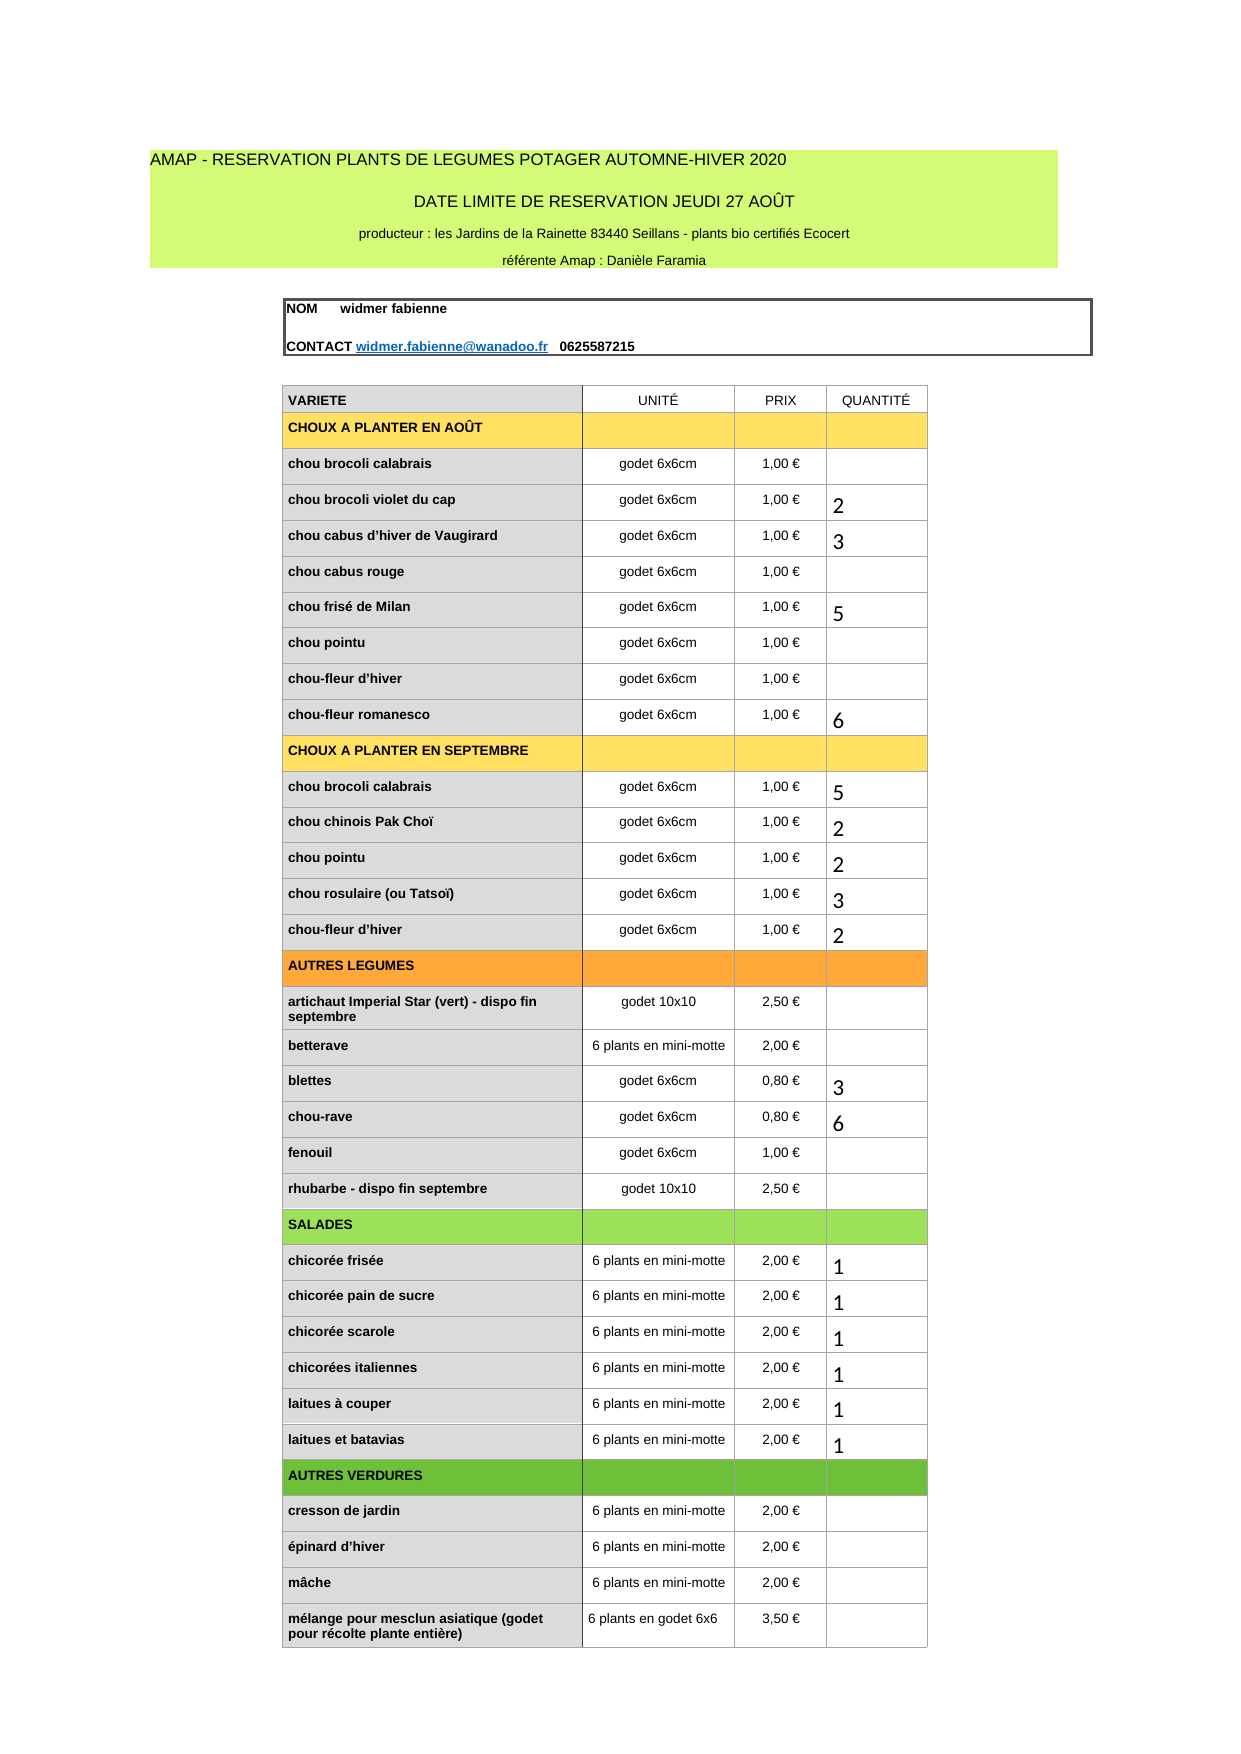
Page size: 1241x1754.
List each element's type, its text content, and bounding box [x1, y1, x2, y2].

table_cell 1,00 € [735, 593, 826, 627]
table_cell [735, 413, 826, 448]
table_cell betterave [283, 1030, 582, 1065]
table_cell 6 plants en mini-motte [583, 1425, 734, 1459]
text producteur : les Jardins de la Rainette 83440 Seillans - plants bio certifiés Ecocert [150, 226, 1058, 241]
table_cell chou pointu [283, 843, 582, 878]
table_cell godet 6x6cm [583, 700, 734, 735]
table_cell 3,50 € [735, 1604, 826, 1647]
table_cell godet 6x6cm [583, 628, 734, 663]
table_cell chou-fleur d’hiver [283, 915, 582, 950]
table_cell 1 [827, 1245, 927, 1280]
table_cell mélange pour mesclun asiatique (godet pour récolte plante entière) [283, 1604, 582, 1647]
table_cell godet 10x10 [583, 1174, 734, 1208]
table_cell [735, 951, 826, 986]
table_cell 1 [827, 1389, 927, 1423]
table_cell 3 [827, 521, 927, 556]
table_cell 2,00 € [735, 1496, 826, 1531]
table_cell 2,00 € [735, 1030, 826, 1065]
table_cell chou chinois Pak Choï [283, 808, 582, 842]
table_cell 3 [827, 879, 927, 914]
table_cell 6 [827, 1102, 927, 1137]
table_cell 6 plants en mini-motte [583, 1353, 734, 1388]
table_cell 2 [827, 843, 927, 878]
table_header VARIETE [283, 386, 582, 412]
table_cell godet 6x6cm [583, 593, 734, 627]
table_cell godet 6x6cm [583, 879, 734, 914]
table_cell chou-fleur d’hiver [283, 664, 582, 699]
table_cell chou brocoli violet du cap [283, 485, 582, 520]
table_cell 1 [827, 1425, 927, 1459]
table_cell 1,00 € [735, 772, 826, 806]
text DATE LIMITE DE RESERVATION JEUDI 27 AOÛT [150, 192, 1058, 211]
table_cell chou brocoli calabrais [283, 772, 582, 806]
table_cell 1,00 € [735, 664, 826, 699]
table_cell 1,00 € [735, 843, 826, 878]
table_cell godet 6x6cm [583, 1066, 734, 1101]
table_cell [827, 951, 927, 986]
table_cell 6 [827, 700, 927, 735]
text AMAP - RESERVATION PLANTS DE LEGUMES POTAGER AUTOMNE-HIVER 2020 [150, 150, 1058, 169]
table_cell [827, 1460, 927, 1495]
table_cell [827, 413, 927, 448]
text NOM widmer fabienne [286, 301, 1090, 316]
table_cell 2,00 € [735, 1245, 826, 1280]
table_cell chicorée frisée [283, 1245, 582, 1280]
table_cell 1,00 € [735, 557, 826, 591]
table_cell godet 6x6cm [583, 1102, 734, 1137]
table_header PRIX [735, 386, 826, 412]
table_cell [827, 1030, 927, 1065]
table_cell 1 [827, 1317, 927, 1352]
table_cell 1,00 € [735, 628, 826, 663]
table_cell 6 plants en godet 6x6 [583, 1604, 734, 1647]
table_cell godet 6x6cm [583, 664, 734, 699]
table_cell CHOUX A PLANTER EN SEPTEMBRE [283, 736, 582, 771]
table_cell 2 [827, 485, 927, 520]
table_cell [827, 1138, 927, 1173]
table_cell [827, 1532, 927, 1567]
table_cell [583, 1460, 734, 1495]
table_cell [827, 1568, 927, 1603]
table_cell 0,80 € [735, 1102, 826, 1137]
table_cell godet 6x6cm [583, 557, 734, 591]
table_cell [827, 736, 927, 771]
table_cell 6 plants en mini-motte [583, 1496, 734, 1531]
table_cell godet 6x6cm [583, 843, 734, 878]
table_cell 1 [827, 1353, 927, 1388]
table_cell épinard d’hiver [283, 1532, 582, 1567]
table_cell godet 6x6cm [583, 808, 734, 842]
table_cell 2,00 € [735, 1353, 826, 1388]
table_cell laitues et batavias [283, 1425, 582, 1459]
table_cell [827, 1496, 927, 1531]
table_cell chou cabus rouge [283, 557, 582, 591]
table_cell [827, 1604, 927, 1647]
table_cell [583, 951, 734, 986]
table_cell [827, 987, 927, 1029]
table_cell 1,00 € [735, 449, 826, 484]
table_cell [827, 664, 927, 699]
table_cell cresson de jardin [283, 1496, 582, 1531]
table_cell 2,00 € [735, 1389, 826, 1423]
subtitle CONTACT widmer.fabienne@wanadoo.fr 0625587215 [286, 336, 1090, 354]
table_cell godet 6x6cm [583, 1138, 734, 1173]
table_cell rhubarbe - dispo fin septembre [283, 1174, 582, 1208]
table_cell chicorée pain de sucre [283, 1281, 582, 1316]
table_cell 1,00 € [735, 1138, 826, 1173]
table_cell 2 [827, 915, 927, 950]
table_cell chou-rave [283, 1102, 582, 1137]
table_cell 1,00 € [735, 485, 826, 520]
table_cell 2 [827, 808, 927, 842]
table_cell [735, 1460, 826, 1495]
table_cell [827, 628, 927, 663]
table_cell 1 [827, 1281, 927, 1316]
table_cell chou-fleur romanesco [283, 700, 582, 735]
table_header UNITÉ [583, 386, 734, 412]
table_cell CHOUX A PLANTER EN AOÛT [283, 413, 582, 448]
table_cell artichaut Imperial Star (vert) - dispo fin septembre [283, 987, 582, 1029]
table_cell 2,00 € [735, 1568, 826, 1603]
table_cell 1,00 € [735, 879, 826, 914]
table_cell 2,50 € [735, 987, 826, 1029]
table_cell godet 6x6cm [583, 772, 734, 806]
table_cell [735, 1210, 826, 1244]
table_cell 1,00 € [735, 915, 826, 950]
table_cell 5 [827, 772, 927, 806]
table_cell 6 plants en mini-motte [583, 1389, 734, 1423]
table_cell 0,80 € [735, 1066, 826, 1101]
table_cell [583, 736, 734, 771]
table_cell chicorée scarole [283, 1317, 582, 1352]
table_cell 6 plants en mini-motte [583, 1317, 734, 1352]
table_cell blettes [283, 1066, 582, 1101]
table_cell 2,00 € [735, 1532, 826, 1567]
table_cell 6 plants en mini-motte [583, 1532, 734, 1567]
table_cell fenouil [283, 1138, 582, 1173]
table_cell AUTRES VERDURES [283, 1460, 582, 1495]
table_cell chou cabus d’hiver de Vaugirard [283, 521, 582, 556]
table_cell 6 plants en mini-motte [583, 1281, 734, 1316]
table_cell 5 [827, 593, 927, 627]
table_cell 1,00 € [735, 808, 826, 842]
table_cell [827, 1174, 927, 1208]
table_cell 2,00 € [735, 1281, 826, 1316]
table_header QUANTITÉ [827, 386, 927, 412]
table_cell 2,00 € [735, 1425, 826, 1459]
table_cell godet 6x6cm [583, 449, 734, 484]
table_cell chou rosulaire (ou Tatsoï) [283, 879, 582, 914]
table_cell godet 10x10 [583, 987, 734, 1029]
table_cell [583, 1210, 734, 1244]
table_cell SALADES [283, 1210, 582, 1244]
table_cell godet 6x6cm [583, 521, 734, 556]
table_cell AUTRES LEGUMES [283, 951, 582, 986]
table_cell godet 6x6cm [583, 485, 734, 520]
table_cell 6 plants en mini-motte [583, 1568, 734, 1603]
table_cell [827, 557, 927, 591]
table_cell [735, 736, 826, 771]
table_cell 1,00 € [735, 521, 826, 556]
table_cell chou frisé de Milan [283, 593, 582, 627]
table_cell laitues à couper [283, 1389, 582, 1423]
table_cell 1,00 € [735, 700, 826, 735]
table_cell chou brocoli calabrais [283, 449, 582, 484]
table_cell 2,50 € [735, 1174, 826, 1208]
table_cell 6 plants en mini-motte [583, 1245, 734, 1280]
table_cell chicorées italiennes [283, 1353, 582, 1388]
table_cell 6 plants en mini-motte [583, 1030, 734, 1065]
table_cell 3 [827, 1066, 927, 1101]
table_cell [583, 413, 734, 448]
table_cell 2,00 € [735, 1317, 826, 1352]
table_cell [827, 449, 927, 484]
text référente Amap : Danièle Faramia [150, 253, 1058, 268]
table_cell godet 6x6cm [583, 915, 734, 950]
table_cell chou pointu [283, 628, 582, 663]
table_cell [827, 1210, 927, 1244]
table_cell mâche [283, 1568, 582, 1603]
